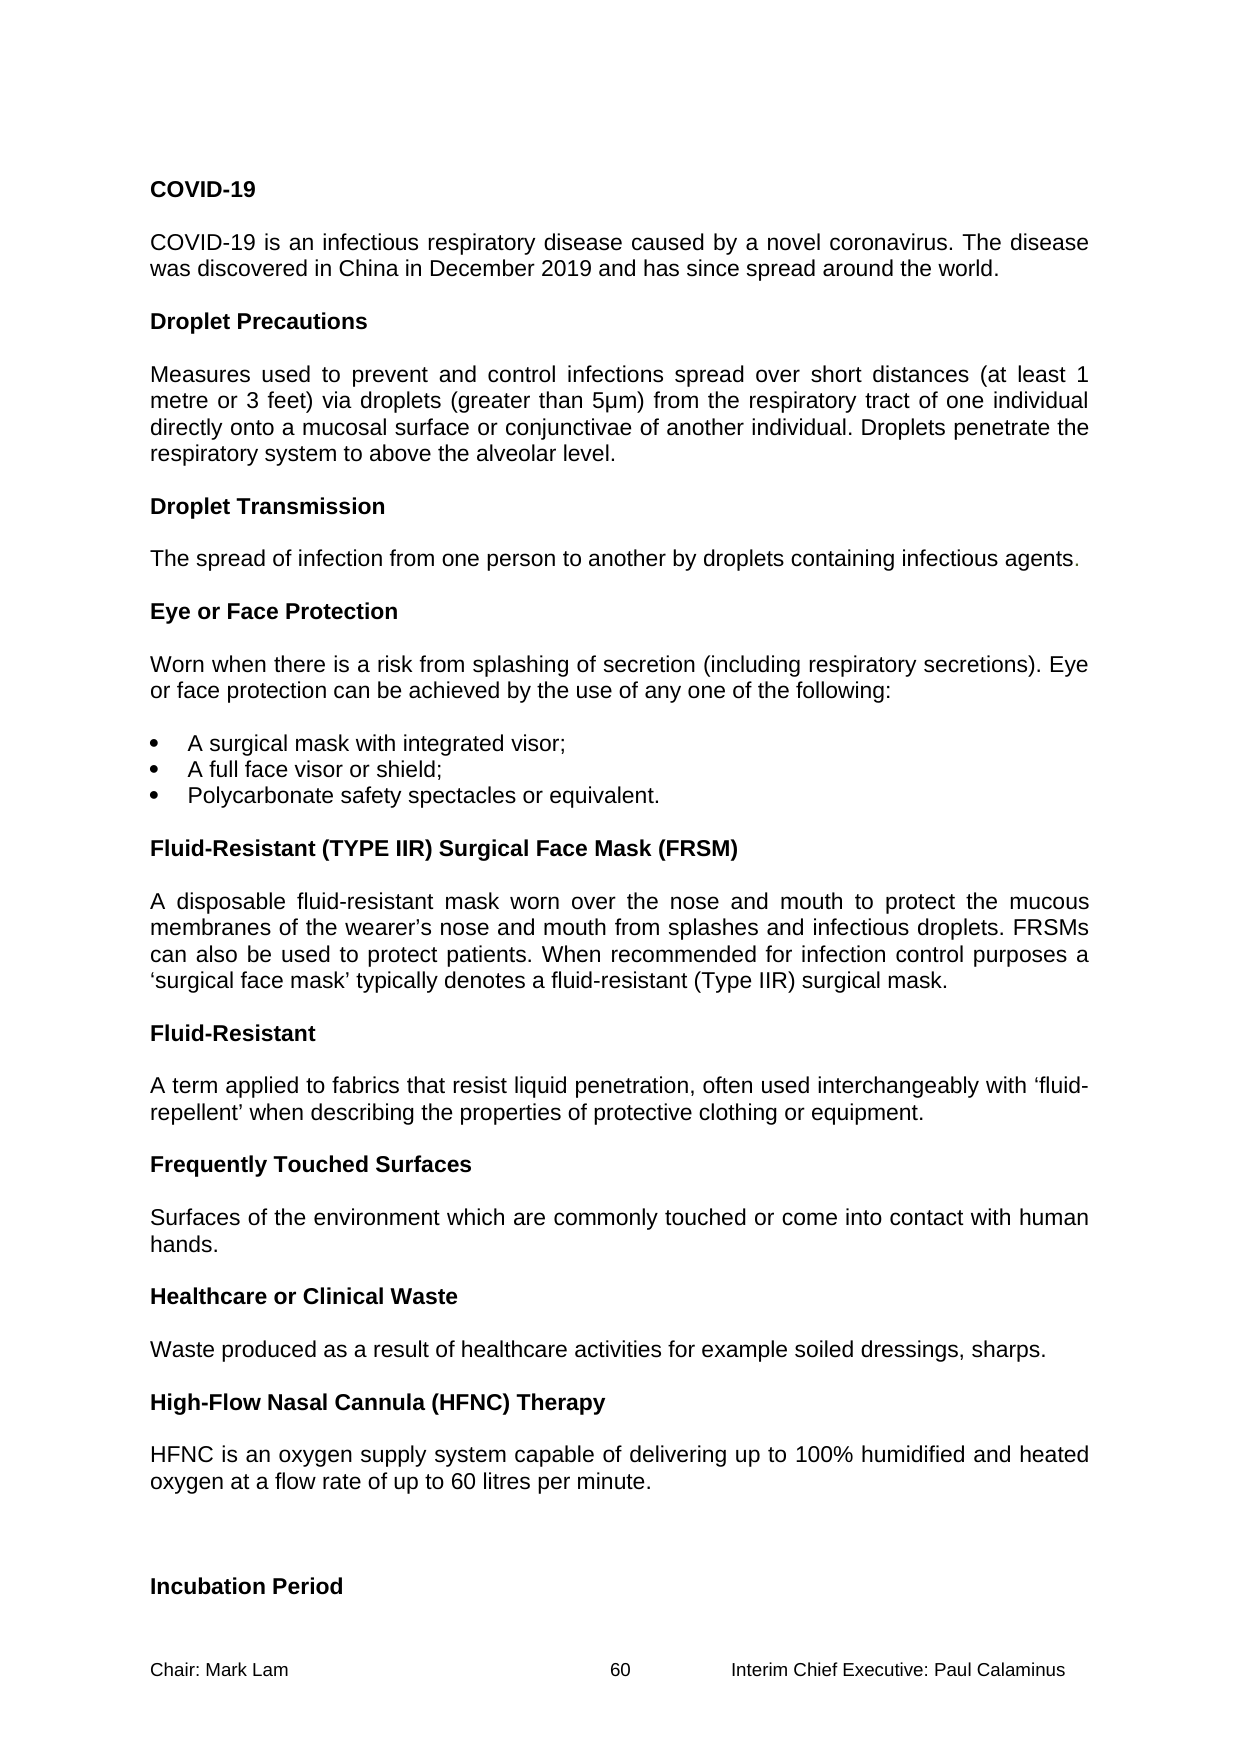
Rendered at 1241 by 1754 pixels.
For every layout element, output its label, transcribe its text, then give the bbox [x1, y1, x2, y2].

text COVID-19 is an infectious respiratory disease caused by a novel coronavirus. The disease was discovered in China in December 2019 and has since spread around the world. [150, 229, 1090, 282]
list A full face visor or shield; [150, 756, 1090, 782]
text Measures used to prevent and control infections spread over short distances (at least 1 metre or 3 feet) via droplets (greater than 5μm) from the respiratory tract of one individual directly onto a mucosal surface or conjunctivae of another individual. Droplets penetrate the respiratory system to above the alveolar level. [150, 361, 1090, 466]
text A term applied to fabrics that resist liquid penetration, often used interchangeably with ‘fluid-repellent’ when describing the properties of protective clothing or equipment. [150, 1072, 1090, 1125]
text Worn when there is a risk from splashing of secretion (including respiratory secretions). Eye or face protection can be achieved by the use of any one of the following: [150, 651, 1090, 703]
text Fluid-Resistant (TYPE IIR) Surgical Face Mask (FRSM) [150, 835, 1090, 862]
text Frequently Touched Surfaces [150, 1151, 1090, 1178]
text Eye or Face Protection [150, 598, 1090, 624]
list Polycarbonate safety spectacles or equivalent. [150, 782, 1090, 809]
text The spread of infection from one person to another by droplets containing infectious agents. [150, 545, 1090, 572]
list A surgical mask with integrated visor; [150, 730, 1090, 756]
text Incubation Period [150, 1573, 1090, 1599]
text Fluid-Resistant [150, 1020, 1090, 1046]
text A disposable fluid-resistant mask worn over the nose and mouth to protect the mucous membranes of the wearer’s nose and mouth from splashes and infectious droplets. FRSMs can also be used to protect patients. When recommended for infection control purposes a ‘surgical face mask’ typically denotes a fluid-resistant (Type IIR) surgical mask. [150, 888, 1090, 993]
text HFNC is an oxygen supply system capable of delivering up to 100% humidified and heated oxygen at a flow rate of up to 60 litres per minute. [150, 1441, 1090, 1494]
text COVID-19 [150, 176, 1090, 203]
text Healthcare or Clinical Waste [150, 1283, 1090, 1309]
text Surfaces of the environment which are commonly touched or come into contact with human hands. [150, 1204, 1090, 1257]
text Droplet Precautions [150, 308, 1090, 334]
text High-Flow Nasal Cannula (HFNC) Therapy [150, 1389, 1090, 1415]
text Waste produced as a result of healthcare activities for example soiled dressings, sharps. [150, 1336, 1090, 1362]
text Droplet Transmission [150, 493, 1090, 519]
